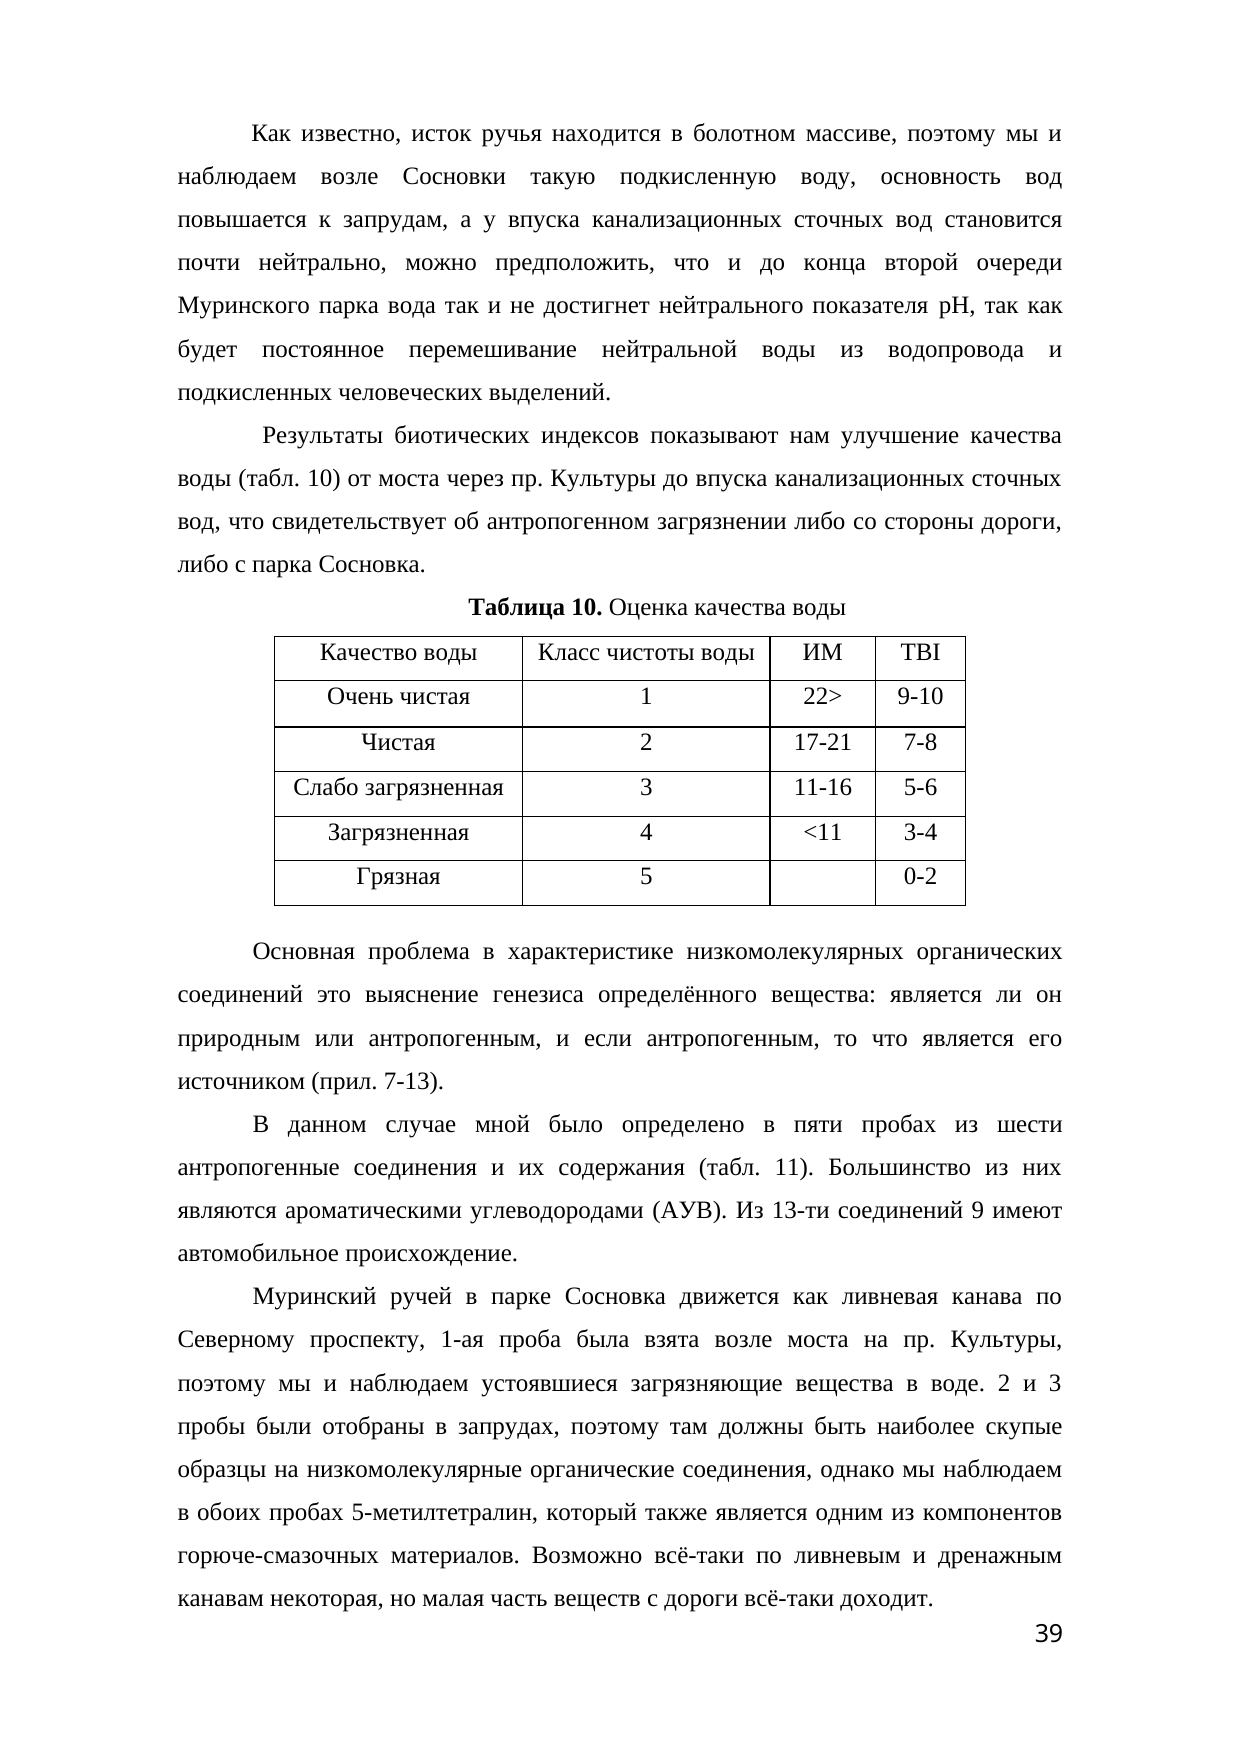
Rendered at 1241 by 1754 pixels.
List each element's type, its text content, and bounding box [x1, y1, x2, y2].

table_header Качество воды [275, 637, 522, 680]
text Результаты биотических индексов показывают нам улучшение качества воды (табл. 10) от моста через пр. Культуры до впуска канализационных сточных вод, что свидетельствует об антропогенном загрязнении либо со стороны дороги, либо с парка Сосновка. [177, 420, 1063, 578]
table_cell 5 [523, 861, 769, 905]
table_header TBI [876, 637, 965, 680]
table_header Класс чистоты воды [523, 637, 769, 680]
table_cell [771, 861, 875, 905]
table_cell 0-2 [876, 861, 965, 905]
table_cell 5-6 [876, 772, 965, 816]
table_cell 11-16 [771, 772, 875, 816]
table_cell 22> [771, 681, 875, 726]
text В данном случае мной было определено в пяти пробах из шести антропогенные соединения и их содержания (табл. 11). Большинство из них являются ароматическими углеводородами (АУВ). Из 13-ти соединений 9 имеют автомобильное происхождение. [177, 1109, 1063, 1267]
table_cell Слабо загрязненная [275, 772, 522, 816]
table_cell 7-8 [876, 728, 965, 771]
text Таблица 10. Оценка качества воды [177, 592, 1063, 621]
table_cell 9-10 [876, 681, 965, 726]
table_cell <11 [771, 817, 875, 860]
table_cell 4 [523, 817, 769, 860]
table_cell 2 [523, 728, 769, 771]
table_cell Чистая [275, 728, 522, 771]
table_cell 3-4 [876, 817, 965, 860]
table_cell 1 [523, 681, 769, 726]
text Как известно, исток ручья находится в болотном массиве, поэтому мы и наблюдаем возле Сосновки такую подкисленную воду, основность вод повышается к запрудам, а у впуска канализационных сточных вод становится почти нейтрально, можно предположить, что и до конца второй очереди Муринского парка вода так и не достигнет нейтрального показателя pH, так как будет постоянное перемешивание нейтральной воды из водопровода и подкисленных человеческих выделений. [177, 118, 1063, 406]
table_cell Очень чистая [275, 681, 522, 726]
table_cell 17-21 [771, 728, 875, 771]
text Муринский ручей в парке Сосновка движется как ливневая канава по Северному проспекту, 1-ая проба была взята возле моста на пр. Культуры, поэтому мы и наблюдаем устоявшиеся загрязняющие вещества в воде. 2 и 3 пробы были отобраны в запрудах, поэтому там должны быть наиболее скупые образцы на низкомолекулярные органические соединения, однако мы наблюдаем в обоих пробах 5-метилтетралин, который также является одним из компонентов горюче-смазочных материалов. Возможно всё-таки по ливневым и дренажным канавам некоторая, но малая часть веществ с дороги всё-таки доходит. [177, 1281, 1063, 1612]
table_cell Загрязненная [275, 817, 522, 860]
table_cell Грязная [275, 861, 522, 905]
table_header ИМ [771, 637, 875, 680]
text Основная проблема в характеристике низкомолекулярных органических соединений это выяснение генезиса определённого вещества: является ли он природным или антропогенным, и если антропогенным, то что является его источником (прил. 7-13). [177, 936, 1063, 1094]
table_cell 3 [523, 772, 769, 816]
